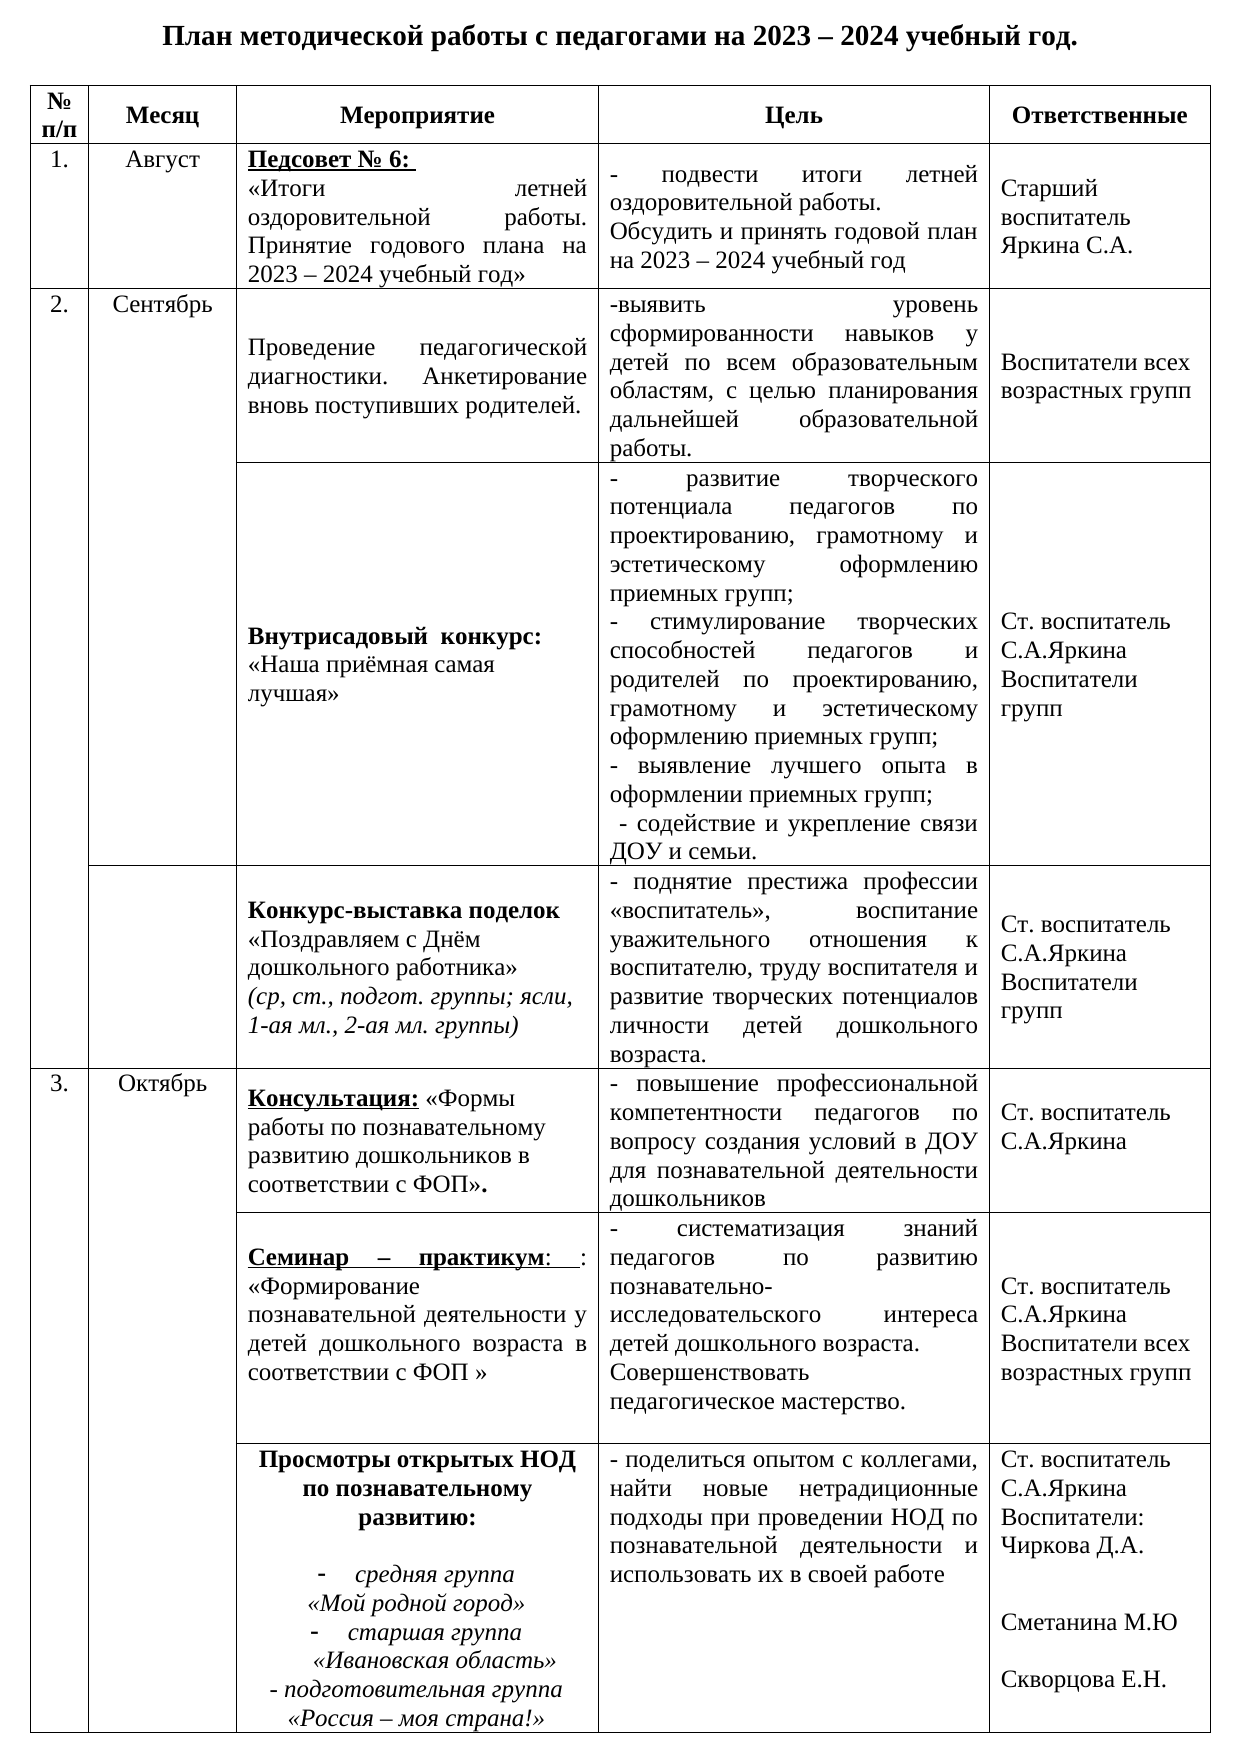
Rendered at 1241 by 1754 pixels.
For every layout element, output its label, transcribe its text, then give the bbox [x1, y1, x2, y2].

table_cell Август [89, 144, 236, 288]
table_cell - поднятие престижа профессии «воспитатель», воспитание уважительного отношения к воспитателю, труду воспитателя и развитие творческих потенциалов личности детей дошкольного возраста. [599, 866, 989, 1067]
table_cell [599, 1444, 989, 1732]
table_cell Воспитатели всех возрастных групп [990, 289, 1210, 462]
table_cell Сентябрь [89, 289, 236, 865]
table_cell Конкурс-выставка поделок «Поздравляем с Днём дошкольного работника» (ср, ст., подгот. группы; ясли, 1-ая мл., 2-ая мл. группы) [237, 866, 598, 1067]
table_cell Педсовет № 6: «Итоги летней оздоровительной работы. Принятие годового плана на 2023 – 2024 учебный год» [237, 144, 598, 288]
table_cell Октябрь [89, 1069, 236, 1732]
table_cell 1. [31, 144, 88, 288]
table_header Цель [599, 86, 989, 143]
table_cell Проведение педагогической диагностики. Анкетирование вновь поступивших родителей. [237, 289, 598, 462]
table_cell Ст. воспитатель С.А.Яркина Воспитатели групп [990, 866, 1210, 1067]
table_cell -выявить уровень сформированности навыков у детей по всем образовательным областям, с целью планирования дальнейшей образовательной работы. [599, 289, 989, 462]
table_cell Консультация: «Формы работы по познавательному развитию дошкольников в соответствии с ФОП». [237, 1069, 598, 1212]
table_cell [89, 866, 236, 1067]
table_cell Ст. воспитатель С.А.Яркина [990, 1069, 1210, 1212]
table_cell 3. [31, 1069, 88, 1732]
table_header Месяц [89, 86, 236, 143]
table_cell - повышение профессиональной компетентности педагогов по вопросу создания условий в ДОУ для познавательной деятельности дошкольников [599, 1069, 989, 1212]
text План методической работы с педагогами на 2023 – 2024 учебный год. [29, 18, 1211, 51]
table_cell Семинар – практикум: : «Формирование познавательной деятельности у детей дошкольного возраста в соответствии с ФОП » [237, 1213, 598, 1443]
table_cell Внутрисадовый конкурс: «Наша приёмная самая лучшая» [237, 463, 598, 865]
table_header № п/п [31, 86, 88, 143]
table_cell - развитие творческого потенциала педагогов по проектированию, грамотному и эстетическому оформлению приемных групп; - стимулирование творческих способностей педагогов и родителей по проектированию, грамотному и эстетическому оформлению приемных групп; - выявление лучшего опыта в оформлении приемных групп; - содействие и укрепление связи ДОУ и семьи. [599, 463, 989, 865]
table_cell Старший воспитатель Яркина С.А. [990, 144, 1210, 288]
table_cell - систематизация знаний педагогов по развитию познавательно-исследовательского интереса детей дошкольного возраста. Совершенствовать педагогическое мастерство. [599, 1213, 989, 1443]
table_cell 2. [31, 289, 88, 1067]
table_header Ответственные [990, 86, 1210, 143]
table_cell - подвести итоги летней оздоровительной работы. Обсудить и принять годовой план на 2023 – 2024 учебный год [599, 144, 989, 288]
table_cell Ст. воспитатель С.А.Яркина Воспитатели всех возрастных групп [990, 1213, 1210, 1443]
table_cell Ст. воспитатель С.А.Яркина Воспитатели групп [990, 463, 1210, 865]
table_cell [237, 1444, 598, 1732]
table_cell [990, 1444, 1210, 1732]
table_header Мероприятие [237, 86, 598, 143]
